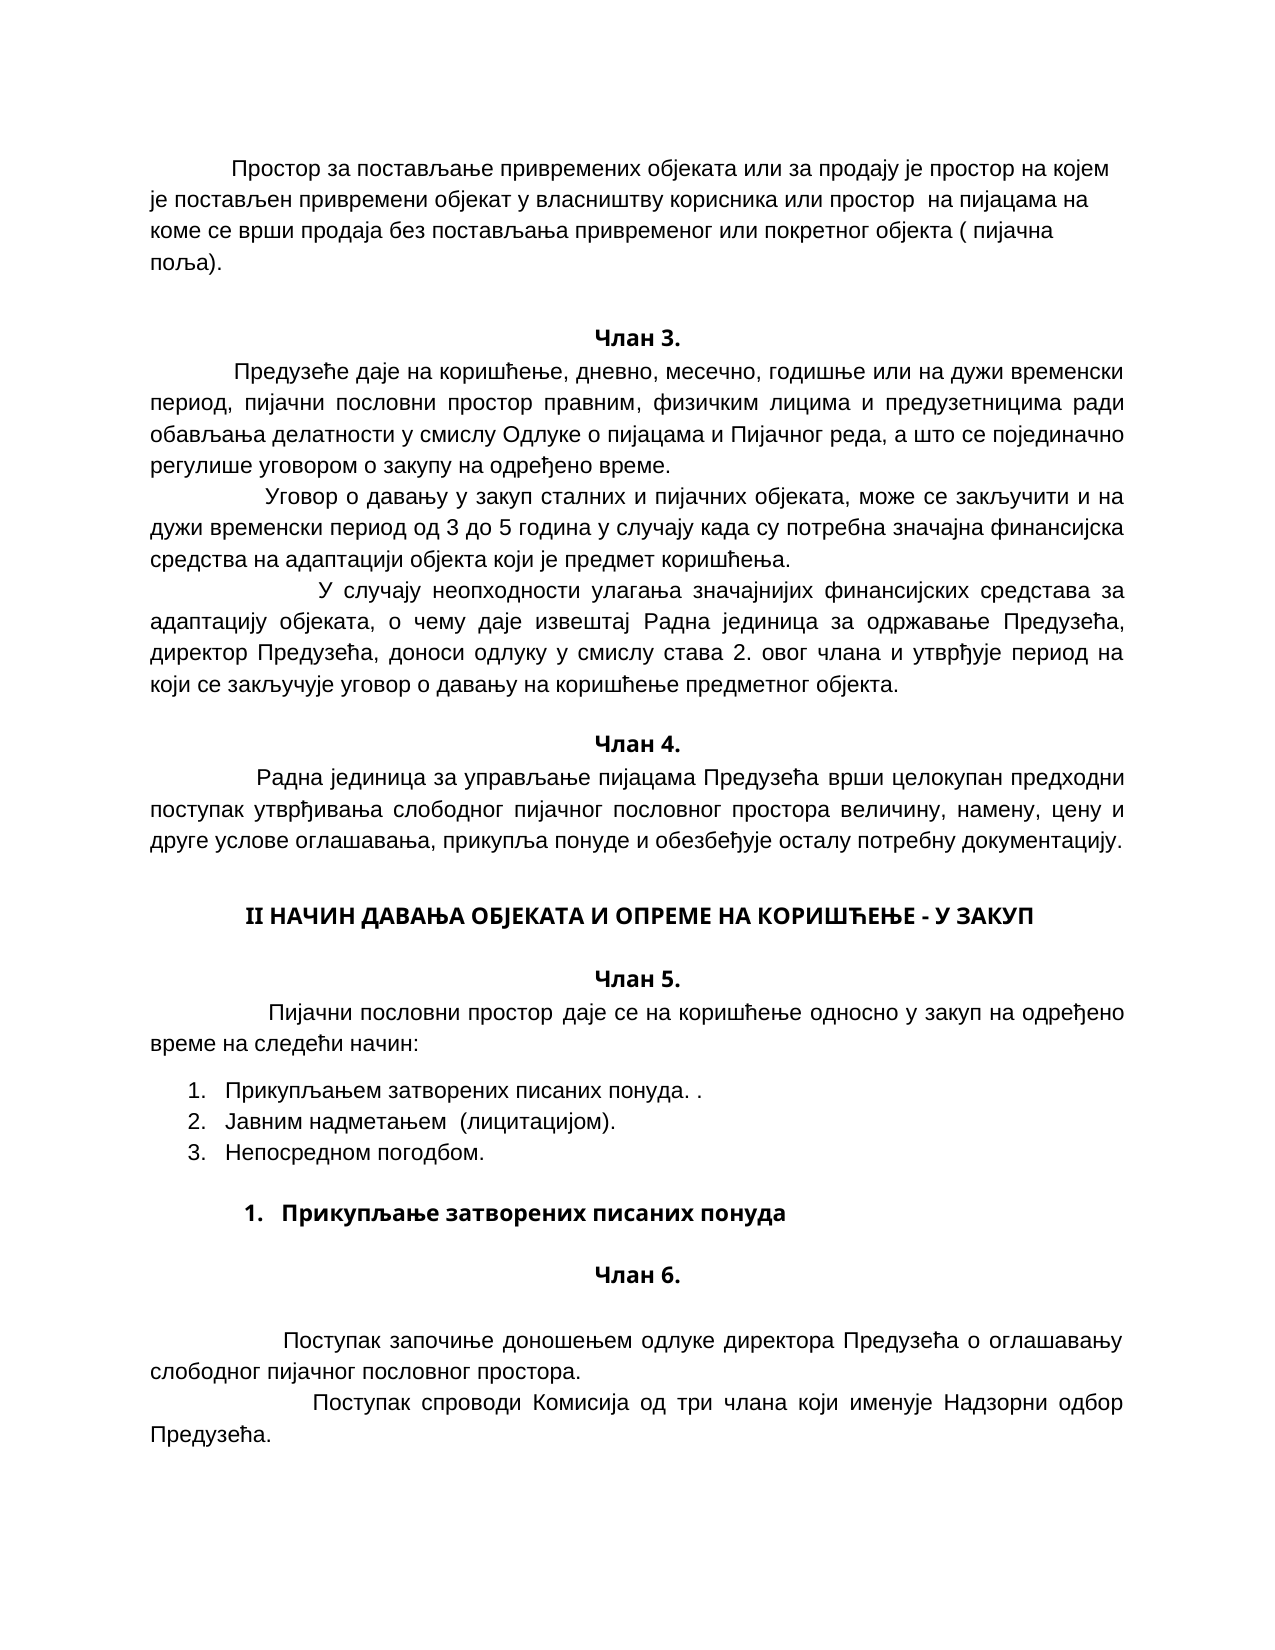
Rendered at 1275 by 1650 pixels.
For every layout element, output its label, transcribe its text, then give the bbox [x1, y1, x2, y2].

text Простор за постављање привремених објеката или за продају je простор на којем је постављен привремени објекат у власништву корисника или простор на пијацама на коме се врши продаја без постављања привременог или покретног објекта ( пијачна поља). [150, 150, 1125, 275]
text Поступак започиње доношењем одлуке директора Предузећа о оглашавању слободног пијачног пословног простора. [150, 1322, 1125, 1384]
text Члан 6. [150, 1259, 1125, 1291]
text Члан 3. [150, 322, 1125, 353]
text Пијачни пословни простор даје се на коришћење односно у закуп на одређено време на следећи начин: [150, 994, 1125, 1056]
list Јавним надметањем (лицитацијом). [187, 1103, 1125, 1134]
text Предузеће даје на коришћење, дневно, месечно, годишње или на дужи временски период, пијачни пословни простор правним, физичким лицима и предузетницима ради обављања делатности у смислу Одлуке о пијацама и Пијачног реда, а што се појединачно регулише уговором о закупу на одређено време. [150, 353, 1125, 478]
list Прикупљање затворених писаних понуда [244, 1197, 1125, 1228]
text Поступак спроводи Комисија од три члана који именује Надзорни одбор Предузећа. [150, 1384, 1125, 1447]
text Члан 5. [150, 962, 1125, 994]
list Непосредном погодбом. [187, 1134, 1125, 1166]
text II НАЧИН ДАВАЊА ОБЈЕКАТА И ОПРЕМЕ НА КОРИШЋЕЊЕ - У ЗАКУП [150, 900, 1125, 931]
text У случају неопходности улагања значајнијих финансијских средстава за адаптацију објеката, о чему даје извештај Радна јединица за одржавање Предузећа, директор Предузећа, доноси одлуку у смислу става 2. овог члана и утврђује период на који се закључује уговор о давању на коришћење предметног објекта. [150, 572, 1125, 697]
text Радна јединица за управљање пијацама Предузећа врши целокупан предходни поступак утврђивања слободног пијачног пословног простора величину, намену, цену и друге услове оглашавања, прикупља понуде и обезбеђује осталу потребну документацију. [150, 759, 1125, 853]
text Уговор о давању у закуп сталних и пијачних објеката, може се закључити и на дужи временски период од 3 до 5 година у случају када су потребна значајна финансијска средства на адаптацији објекта који је предмет коришћења. [150, 478, 1125, 572]
text Члан 4. [150, 728, 1125, 759]
list Прикупљањем затворених писаних понуда. . [187, 1072, 1125, 1103]
